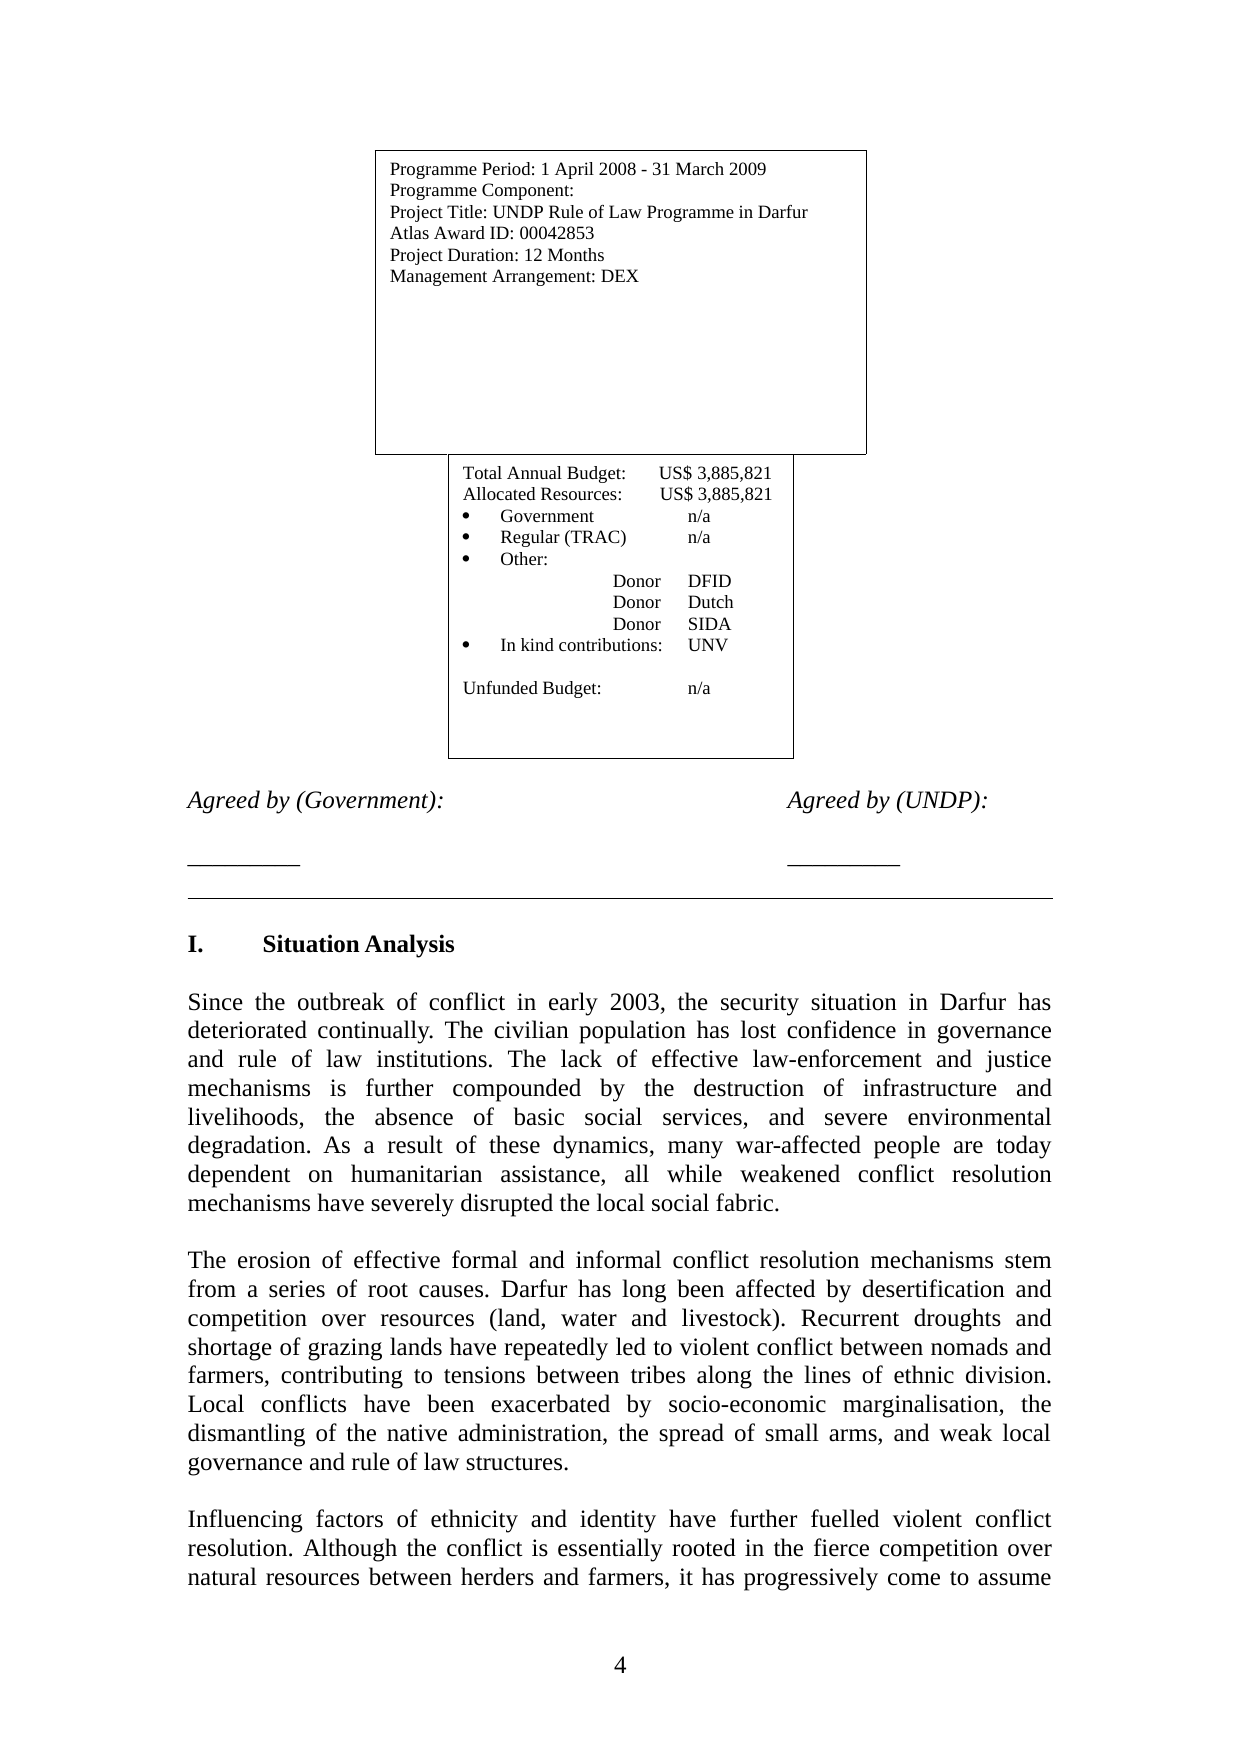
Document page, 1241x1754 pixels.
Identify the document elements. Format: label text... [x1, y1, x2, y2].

text Since the outbreak of conflict in early 2003, the security situation in has deteriorated continually. The civilian population has lost confidence in governance and rule of law institutions. The lack of effective law-enforcement and justice mechanisms is further compounded by the destruction of infrastructure and livelihoods, the absence of basic social services, and severe environmental degradation. As a result of these dynamics, many war-affected people are today dependent on humanitarian assistance, all while weakened conflict resolution mechanisms have severely disrupted the local social fabric. [187, 987, 1053, 1217]
subtitle I. Situation Analysis [187, 929, 1053, 958]
text _________ _________ [187, 840, 1053, 869]
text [187, 1504, 1053, 1590]
text The erosion of effective formal and informal conflict resolution mechanisms stem from a series of root causes. has long been affected by desertification and competition over resources (land, water and livestock). Recurrent droughts and shortage of grazing lands have repeatedly led to violent conflict between nomads and farmers, contributing to tensions between tribes along the lines of ethnic division. Local conflicts have been exacerbated by socio-economic marginalisation, the dismantling of the native administration, the spread of small arms, and weak local governance and rule of law structures. [187, 1245, 1053, 1475]
text Agreed by (Government): Agreed by (UNDP): [187, 785, 1053, 814]
